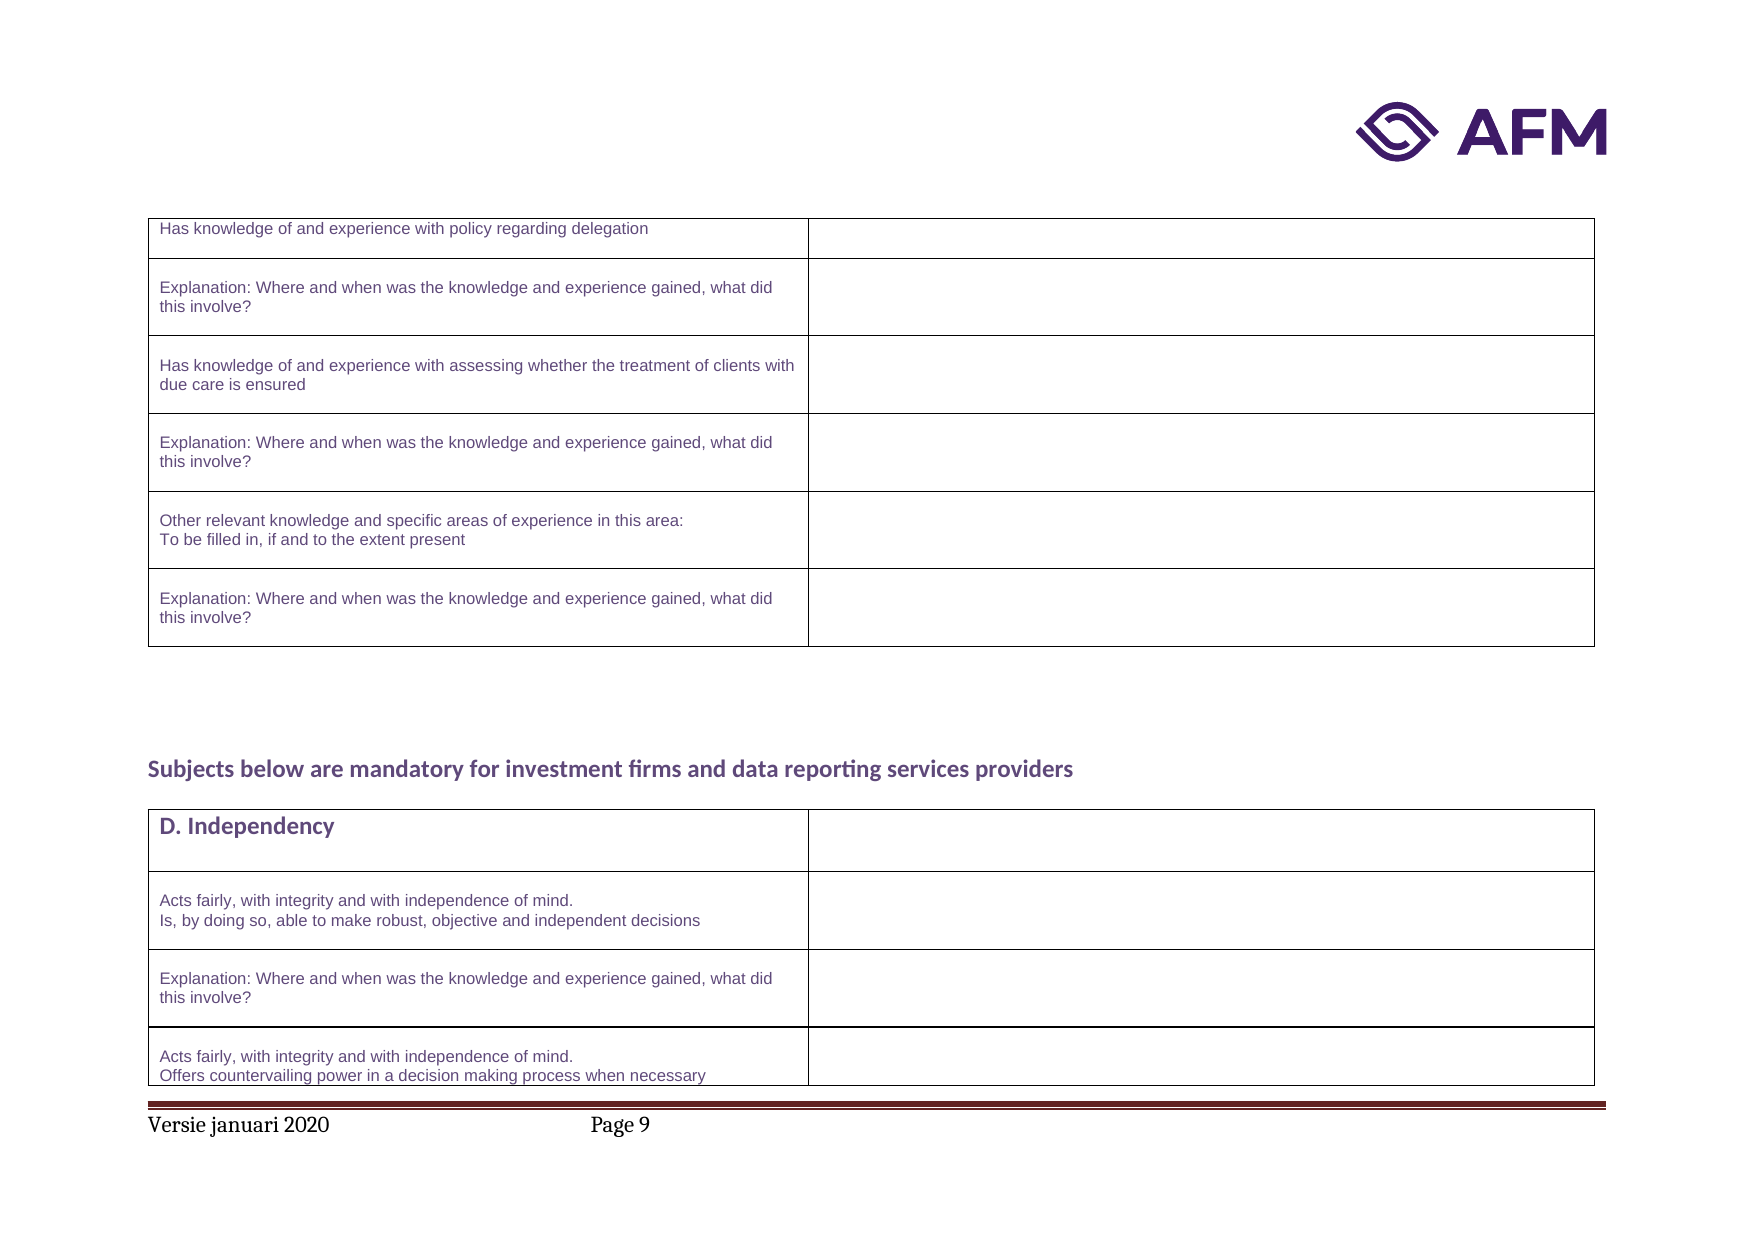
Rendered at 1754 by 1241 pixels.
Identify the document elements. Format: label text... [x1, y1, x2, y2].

table_cell Acts fairly, with integrity and with independence of mind. Is, by doing so, able to make robust, objective and independent decisions [149, 872, 808, 949]
table_cell Explanation: Where and when was the knowledge and experience gained, what did this involve? [149, 569, 808, 646]
table_cell [809, 1028, 1594, 1085]
table_cell Has knowledge of and experience with policy regarding delegation [149, 219, 808, 257]
table_header [809, 810, 1594, 871]
table_cell [809, 219, 1594, 257]
table_cell Acts fairly, with integrity and with independence of mind. Offers countervailing power in a decision making process when necessary [149, 1028, 808, 1085]
table_cell Explanation: Where and when was the knowledge and experience gained, what did this involve? [149, 950, 808, 1026]
table_cell [809, 950, 1594, 1026]
table_header D. Independency [149, 810, 808, 871]
table_cell Explanation: Where and when was the knowledge and experience gained, what did this involve? [149, 414, 808, 491]
table_cell [809, 569, 1594, 646]
table_cell [809, 492, 1594, 568]
table_cell [809, 336, 1594, 413]
table_cell Other relevant knowledge and specific areas of experience in this area: To be filled in, if and to the extent present [149, 492, 808, 568]
table_cell Has knowledge of and experience with assessing whether the treatment of clients with due care is ensured [149, 336, 808, 413]
table_cell [809, 872, 1594, 949]
table_cell [809, 414, 1594, 491]
text Subjects below are mandatory for investment firms and data reporting services providers [148, 753, 1606, 783]
picture [1355, 101, 1607, 162]
table_cell [809, 259, 1594, 335]
table_cell Explanation: Where and when was the knowledge and experience gained, what did this involve? [149, 259, 808, 335]
